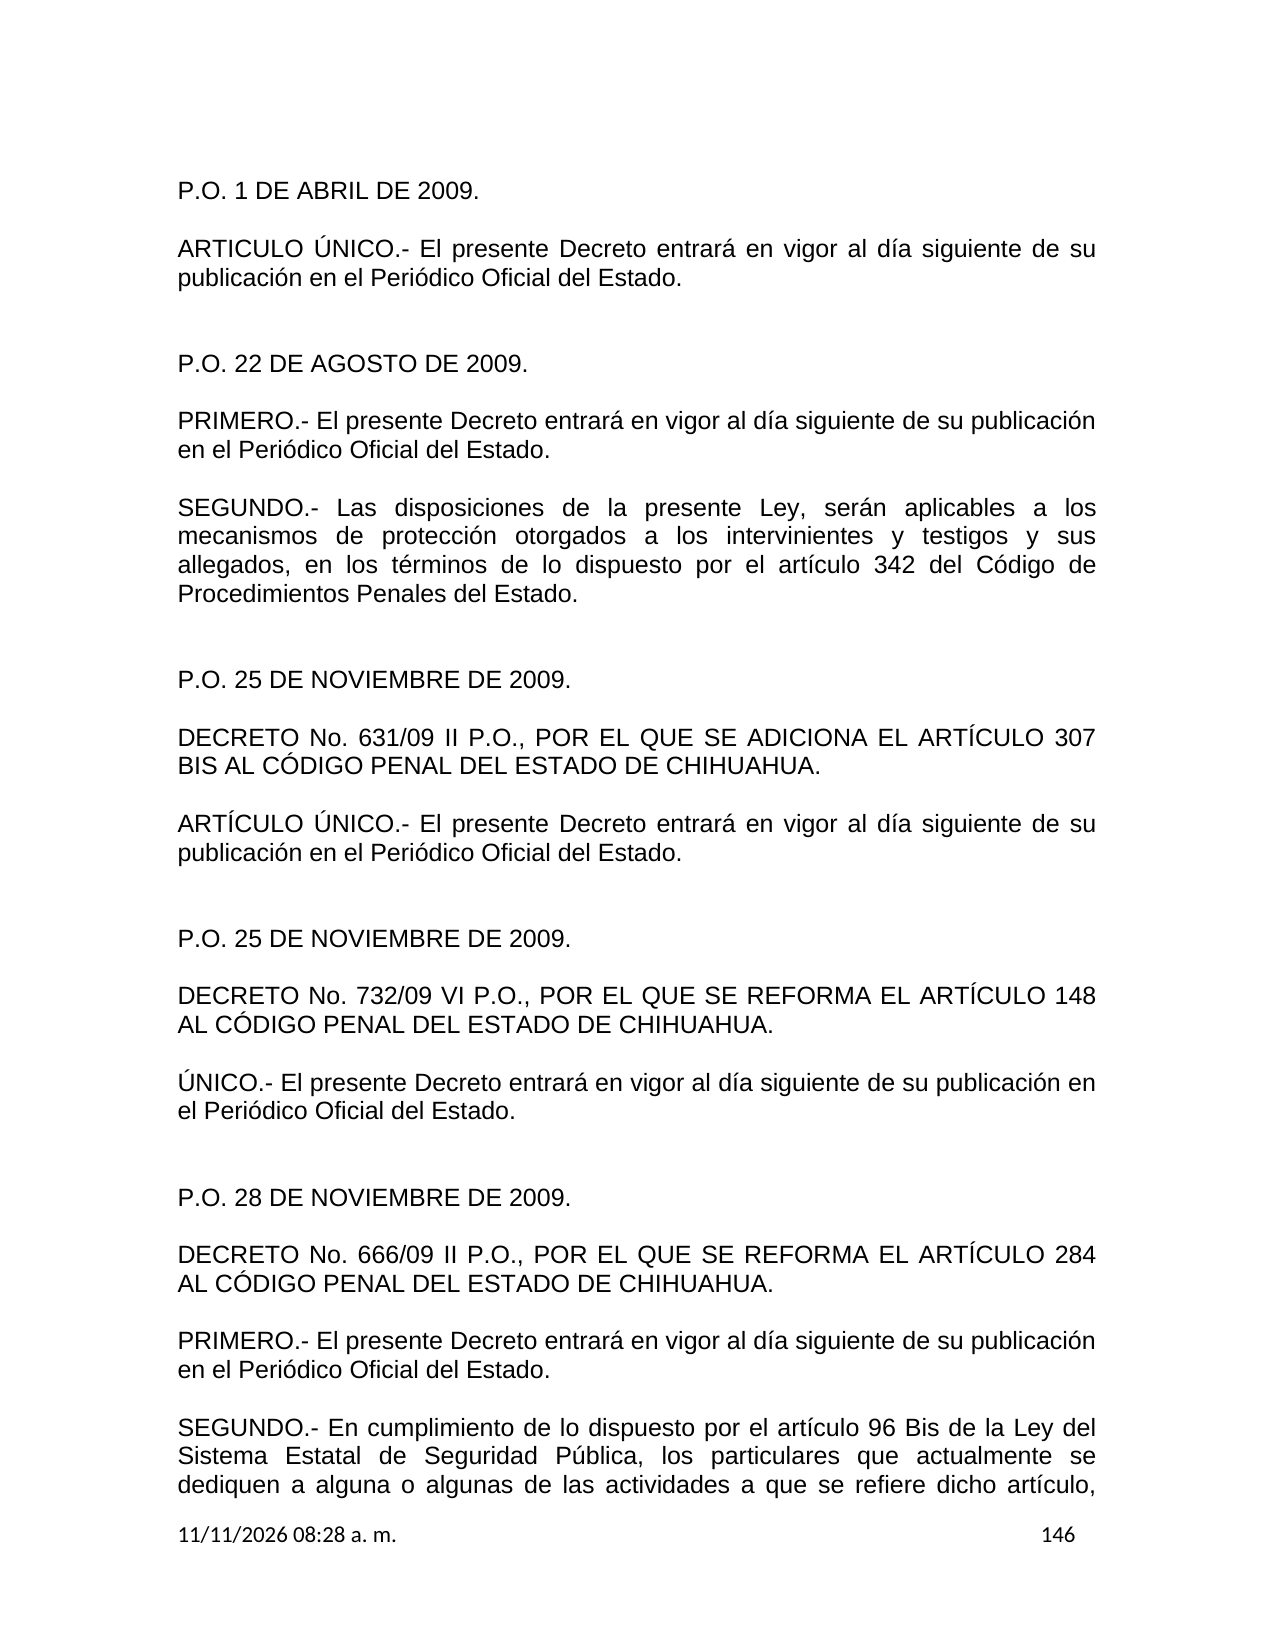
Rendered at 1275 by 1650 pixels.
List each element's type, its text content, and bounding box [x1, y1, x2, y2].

text ARTICULO ÚNICO.- El presente Decreto entrará en vigor al día siguiente de su publicación en el Periódico Oficial del Estado. [177, 234, 1098, 291]
text P.O. 28 DE NOVIEMBRE DE 2009. [177, 1183, 1098, 1211]
text PRIMERO.- El presente Decreto entrará en vigor al día siguiente de su publicación en el Periódico Oficial del Estado. [177, 1326, 1098, 1384]
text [177, 1413, 1098, 1499]
text DECRETO No. 732/09 VI P.O., POR EL QUE SE REFORMA EL ARTÍCULO 148 AL CÓDIGO PENAL DEL ESTADO DE CHIHUAHUA. [177, 981, 1098, 1039]
text PRIMERO.- El presente Decreto entrará en vigor al día siguiente de su publicación en el Periódico Oficial del Estado. [177, 406, 1098, 464]
text P.O. 1 DE ABRIL DE 2009. [177, 176, 1098, 205]
text ÚNICO.- El presente Decreto entrará en vigor al día siguiente de su publicación en el Periódico Oficial del Estado. [177, 1068, 1098, 1125]
text P.O. 25 DE NOVIEMBRE DE 2009. [177, 924, 1098, 953]
text DECRETO No. 666/09 II P.O., POR EL QUE SE REFORMA EL ARTÍCULO 284 AL CÓDIGO PENAL DEL ESTADO DE CHIHUAHUA. [177, 1240, 1098, 1298]
text SEGUNDO.- Las disposiciones de la presente Ley, serán aplicables a los mecanismos de protección otorgados a los intervinientes y testigos y sus allegados, en los términos de lo dispuesto por el artículo 342 del Código de Procedimientos Penales del Estado. [177, 493, 1098, 608]
text ARTÍCULO ÚNICO.- El presente Decreto entrará en vigor al día siguiente de su publicación en el Periódico Oficial del Estado. [177, 809, 1098, 866]
text P.O. 25 DE NOVIEMBRE DE 2009. [177, 665, 1098, 694]
text P.O. 22 DE AGOSTO DE 2009. [177, 349, 1098, 378]
text DECRETO No. 631/09 II P.O., POR EL QUE SE ADICIONA EL ARTÍCULO 307 BIS AL CÓDIGO PENAL DEL ESTADO DE CHIHUAHUA. [177, 723, 1098, 780]
